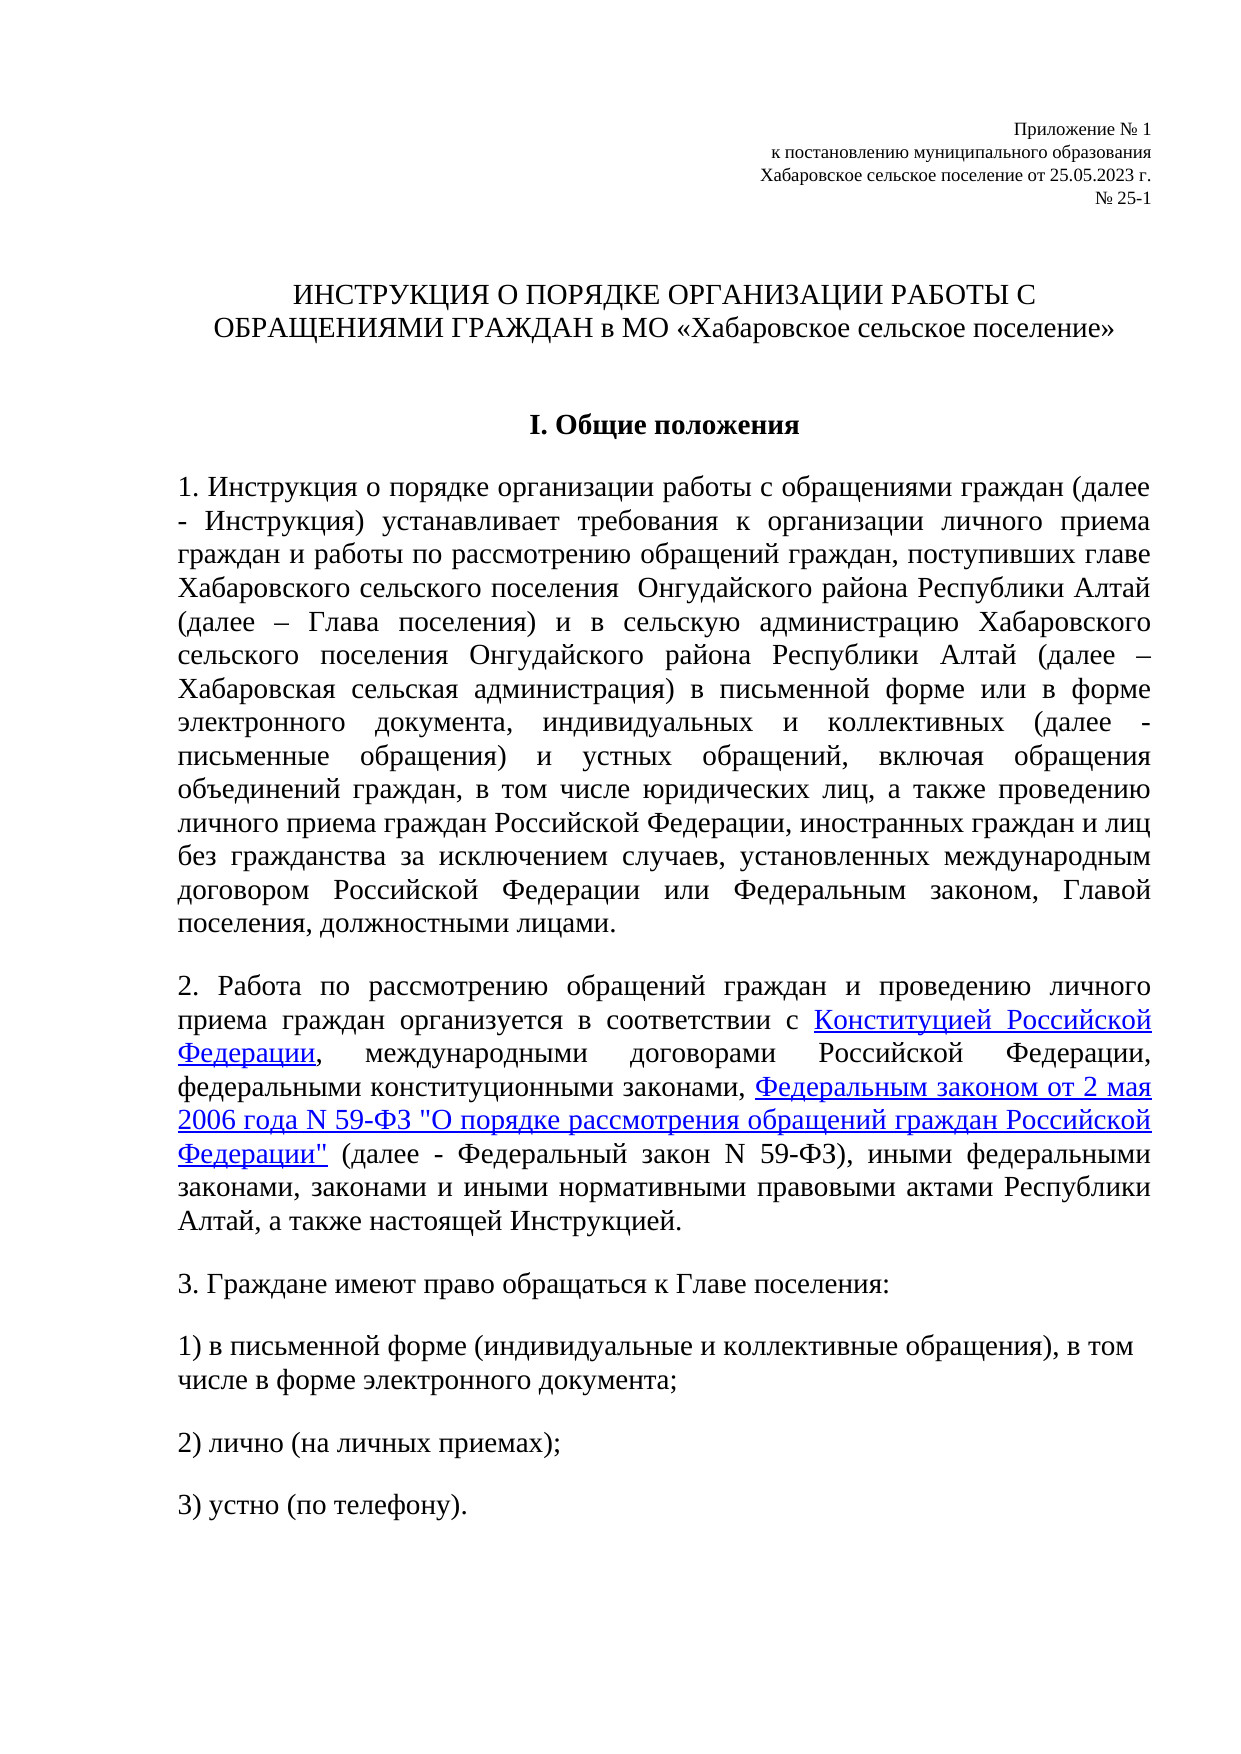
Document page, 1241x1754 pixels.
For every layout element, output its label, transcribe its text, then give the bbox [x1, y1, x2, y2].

subtitle к постановлению муниципального образования Хабаровское сельское поселение от 25.05.2023 г. № 25-1 [738, 141, 1152, 208]
text 1. Инструкция о порядке организации работы с обращениями граждан (далее - Инструкция) устанавливает требования к организации личного приема граждан и работы по рассмотрению обращений граждан, поступивших главе Хабаровского сельского поселения Онгудайского района Республики Алтай (далее – Глава поселения) и в сельскую администрацию Хабаровского сельского поселения Онгудайского района Республики Алтай (далее – Хабаровская сельская администрация) в письменной форме или в форме электронного документа, индивидуальных и коллективных (далее - письменные обращения) и устных обращений, включая обращения объединений граждан, в том числе юридических лиц, а также проведению личного приема граждан Российской Федерации, иностранных граждан и лиц без гражданства за исключением случаев, установленных международным договором Российской Федерации или Федеральным законом, Главой поселения, должностными лицами. [177, 469, 1152, 939]
text 2) лично (на личных приемах); [177, 1425, 1152, 1458]
text I. Общие положения [177, 373, 1152, 440]
text 1) в письменной форме (индивидуальные и коллективные обращения), в том числе в форме электронного документа; [177, 1328, 1152, 1396]
text 2. Работа по рассмотрению обращений граждан и проведению личного приема граждан организуется в соответствии с Конституцией Российской Федерации, международными договорами Российской Федерации, федеральными конституционными законами, Федеральным законом от 2 мая 2006 года N 59-ФЗ "О порядке рассмотрения обращений граждан Российской Федерации" (далее - Федеральный закон N 59-ФЗ), иными федеральными законами, законами и иными нормативными правовыми актами Республики Алтай, а также настоящей Инструкцией. [177, 1132, 1152, 1237]
text 2. Работа по рассмотрению обращений граждан и проведению личного приема граждан организуется в соответствии с Конституцией Российской Федерации, международными договорами Российской Федерации, федеральными конституционными законами, Федеральным законом от 2 мая 2006 года N 59-ФЗ "О порядке рассмотрения обращений граждан Российской Федерации" (далее - Федеральный закон N 59-ФЗ), иными федеральными законами, законами и иными нормативными правовыми актами Республики Алтай, а также настоящей Инструкцией. [177, 968, 1152, 1131]
text 3. Граждане имеют право обращаться к Главе поселения: [177, 1266, 1152, 1299]
text ИНСТРУКЦИЯ О ПОРЯДКЕ ОРГАНИЗАЦИИ РАБОТЫ С ОБРАЩЕНИЯМИ ГРАЖДАН в МО «Хабаровское сельское поселение» [177, 277, 1152, 344]
text 3) устно (по телефону). [177, 1487, 1152, 1521]
subtitle Приложение № 1 [738, 118, 1152, 140]
